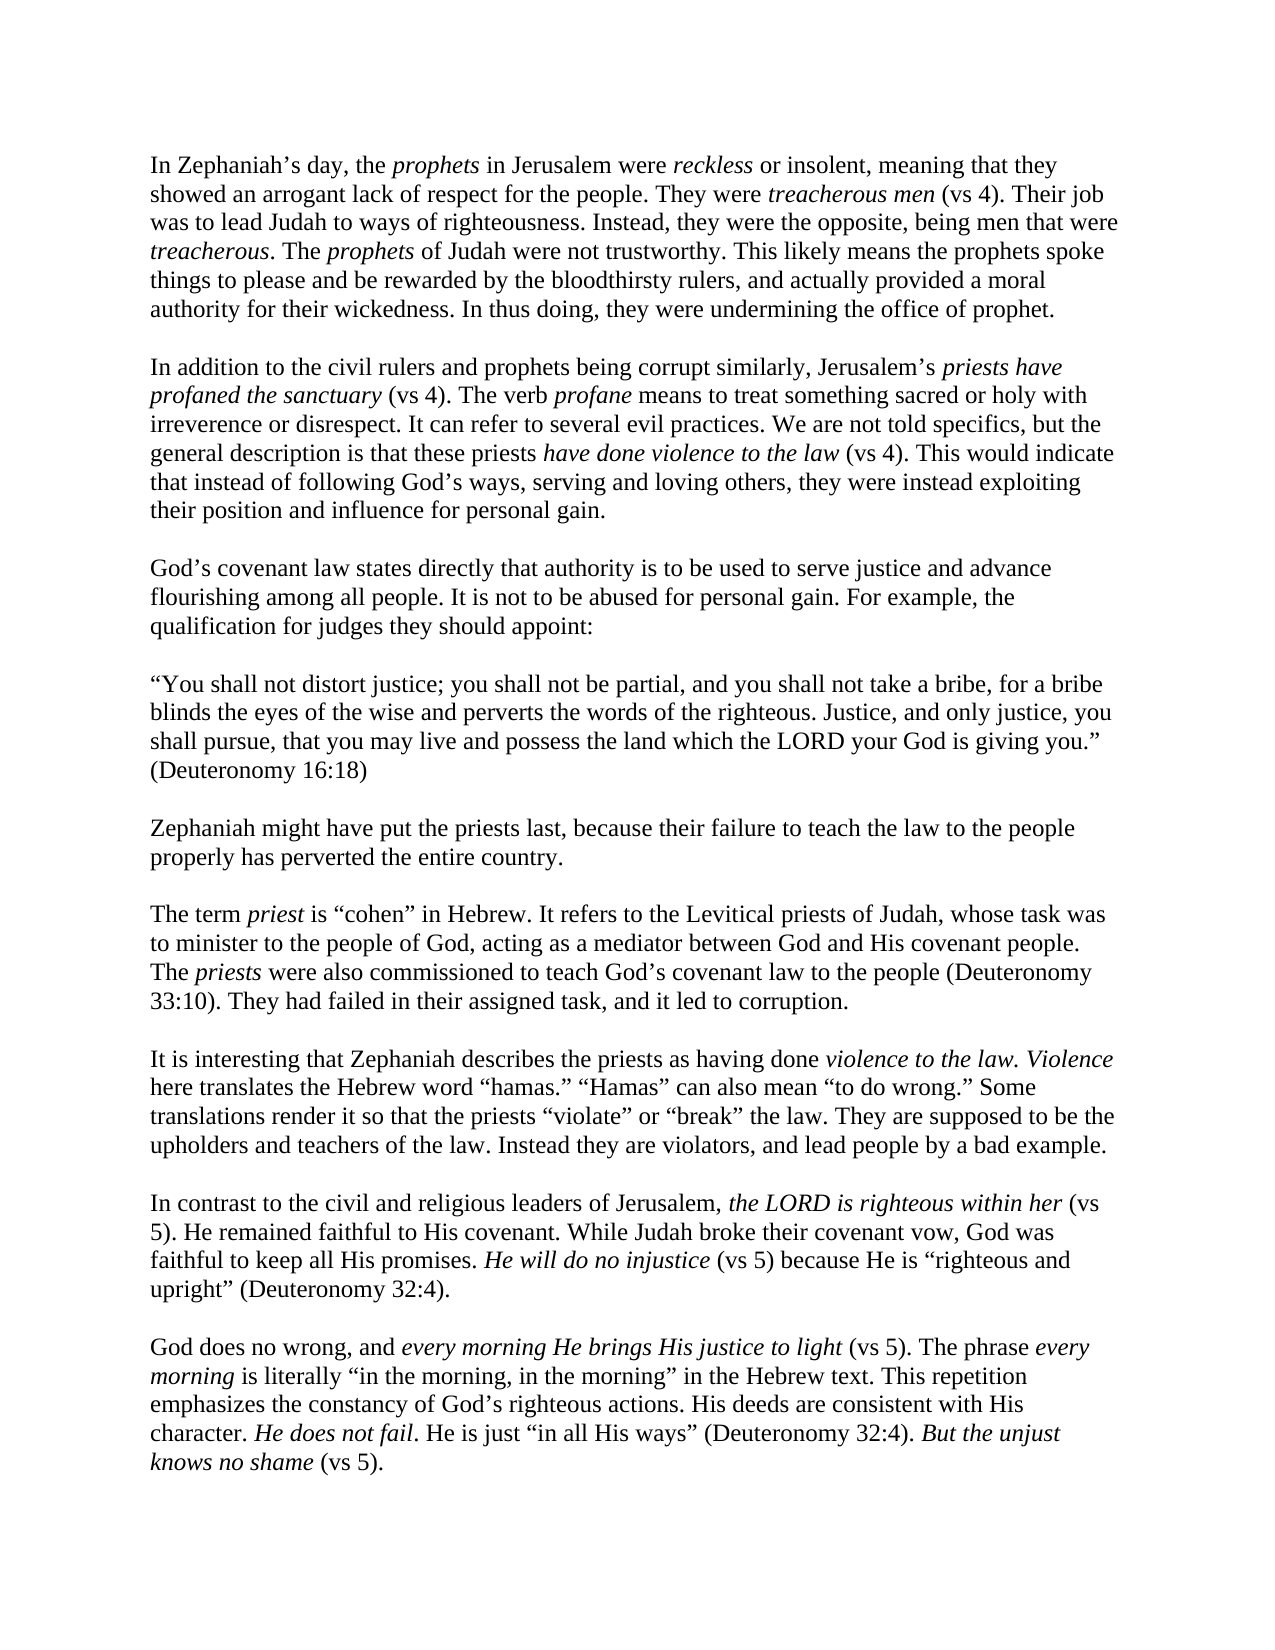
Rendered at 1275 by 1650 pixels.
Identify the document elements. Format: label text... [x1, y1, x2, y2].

text Zephaniah might have put the priests last, because their failure to teach the law to the people properly has perverted the entire country. [150, 813, 1125, 870]
text God does no wrong, and every morning He brings His justice to light (vs 5). The phrase every morning is literally “in the morning, in the morning” in the Hebrew text. This repetition emphasizes the constancy of God’s righteous actions. His deeds are consistent with His character. He does not fail. He is just “in all His ways” (Deuteronomy 32:4). But the unjust knows no shame (vs 5). [150, 1332, 1125, 1476]
text In addition to the civil rulers and prophets being corrupt similarly, Jerusalem’s priests have profaned the sanctuary (vs 4). The verb profane means to treat something sacred or holy with irreverence or disrespect. It can refer to several evil practices. We are not told specifics, but the general description is that these priests have done violence to the law (vs 4). This would indicate that instead of following God’s ways, serving and loving others, they were instead exploiting their position and influence for personal gain. [150, 352, 1125, 524]
text In Zephaniah’s day, the prophets in Jerusalem were reckless or insolent, meaning that they showed an arrogant lack of respect for the people. They were treacherous men (vs 4). Their job was to lead Judah to ways of righteousness. Instead, they were the opposite, being men that were treacherous. The prophets of Judah were not trustworthy. This likely means the prophets spoke things to please and be rewarded by the bloodthirsty rulers, and actually provided a moral authority for their wickedness. In thus doing, they were undermining the office of prophet. [150, 150, 1125, 322]
text It is interesting that Zephaniah describes the priests as having done violence to the law. Violence here translates the Hebrew word “hamas.” “Hamas” can also mean “to do wrong.” Some translations render it so that the priests “violate” or “break” the law. They are supposed to be the upholders and teachers of the law. Instead they are violators, and lead people by a bad example. [150, 1044, 1125, 1159]
text In contrast to the civil and religious leaders of Jerusalem, the LORD is righteous within her (vs 5). He remained faithful to His covenant. While Judah broke their covenant vow, God was faithful to keep all His promises. He will do no injustice (vs 5) because He is “righteous and upright” (Deuteronomy 32:4). [150, 1188, 1125, 1303]
text God’s covenant law states directly that authority is to be used to serve justice and advance flourishing among all people. It is not to be abused for personal gain. For example, the qualification for judges they should appoint: [150, 553, 1125, 639]
text “You shall not distort justice; you shall not be partial, and you shall not take a bribe, for a bribe blinds the eyes of the wise and perverts the words of the righteous. Justice, and only justice, you shall pursue, that you may live and possess the land which the LORD your God is giving you.” (Deuteronomy 16:18) [150, 669, 1125, 784]
text The term priest is “cohen” in Hebrew. It refers to the Levitical priests of Judah, whose task was to minister to the people of God, acting as a mediator between God and His covenant people. The priests were also commissioned to teach God’s covenant law to the people (Deuteronomy 33:10). They had failed in their assigned task, and it led to corruption. [150, 899, 1125, 1014]
